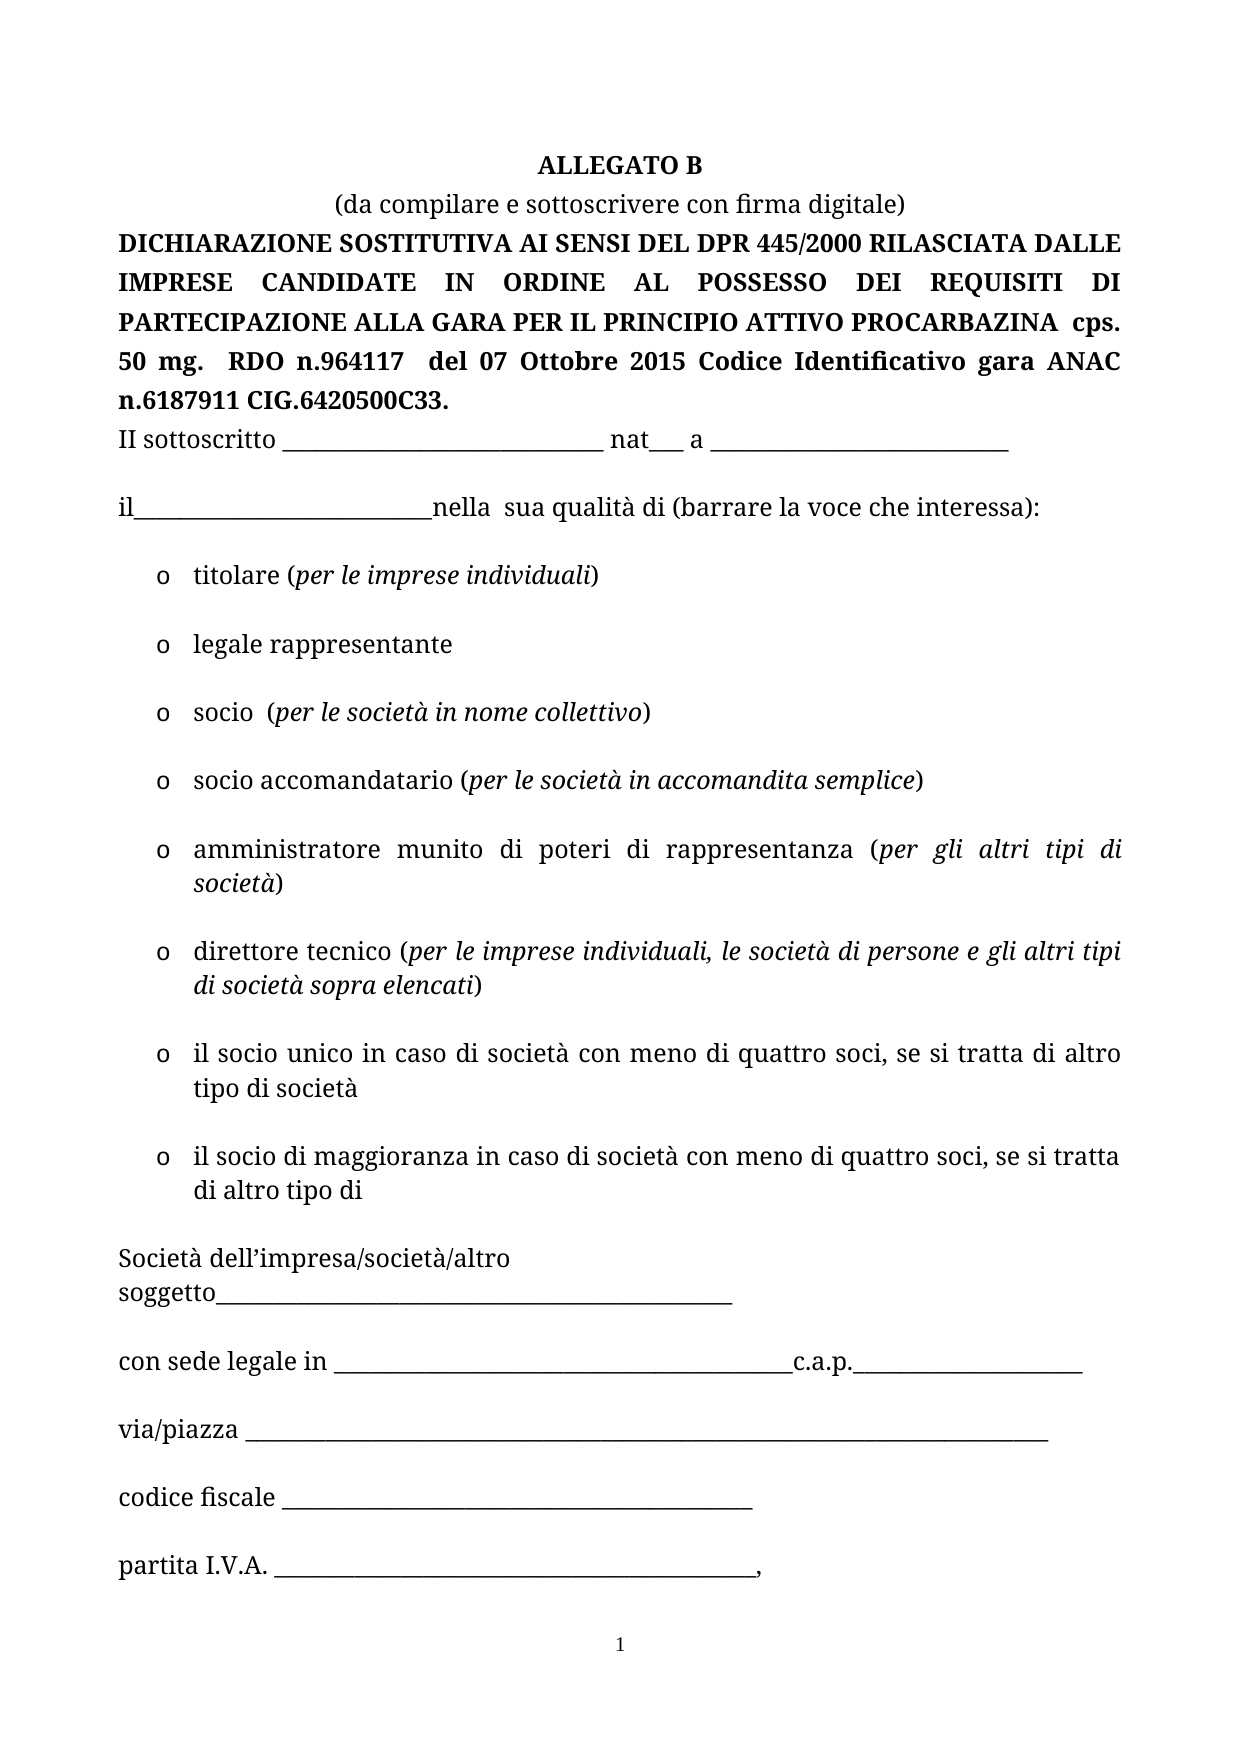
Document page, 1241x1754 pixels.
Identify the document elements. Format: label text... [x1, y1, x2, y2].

list socio (per le società in nome collettivo) [156, 695, 1122, 729]
list socio accomandatario (per le società in accomandita semplice) [156, 763, 1122, 797]
text II sottoscritto ____________________________ nat___ a __________________________ [118, 422, 1122, 456]
list legale rappresentante [156, 626, 1122, 661]
text via/piazza ______________________________________________________________________ [118, 1411, 1122, 1445]
text DICHIARAZIONE SOSTITUTIVA AI SENSI DEL DPR 445/2000 RILASCIATA DALLE IMPRESE CANDIDATE IN ORDINE AL POSSESSO DEI REQUISITI DI PARTECIPAZIONE ALLA GARA PER IL PRINCIPIO ATTIVO PROCARBAZINA cps. 50 mg. RDO n.964117 del 07 Ottobre 2015 Codice Identificativo gara ANAC n.6187911 CIG.6420500C33. [118, 226, 1122, 417]
text partita I.V.A. __________________________________________, [118, 1547, 1122, 1582]
text codice fiscale _________________________________________ [118, 1479, 1122, 1513]
text ALLEGATO B [118, 148, 1122, 182]
list titolare (per le imprese individuali) [156, 558, 1122, 592]
text Società dell’impresa/società/altro soggetto_____________________________________________ [118, 1241, 1122, 1309]
list direttore tecnico (per le imprese individuali, le società di persone e gli altri tipi di società sopra elencati) [156, 934, 1122, 1002]
list il socio unico in caso di società con meno di quattro soci, se si tratta di altro tipo di società [156, 1036, 1122, 1104]
text con sede legale in ________________________________________c.a.p.____________________ [118, 1343, 1122, 1377]
text il__________________________nella sua qualità di (barrare la voce che interessa): [118, 490, 1122, 524]
list il socio di maggioranza in caso di società con meno di quattro soci, se si tratta di altro tipo di [156, 1138, 1122, 1207]
list amministratore munito di poteri di rappresentanza (per gli altri tipi di società) [156, 831, 1122, 900]
text (da compilare e sottoscrivere con firma digitale) [118, 187, 1122, 221]
